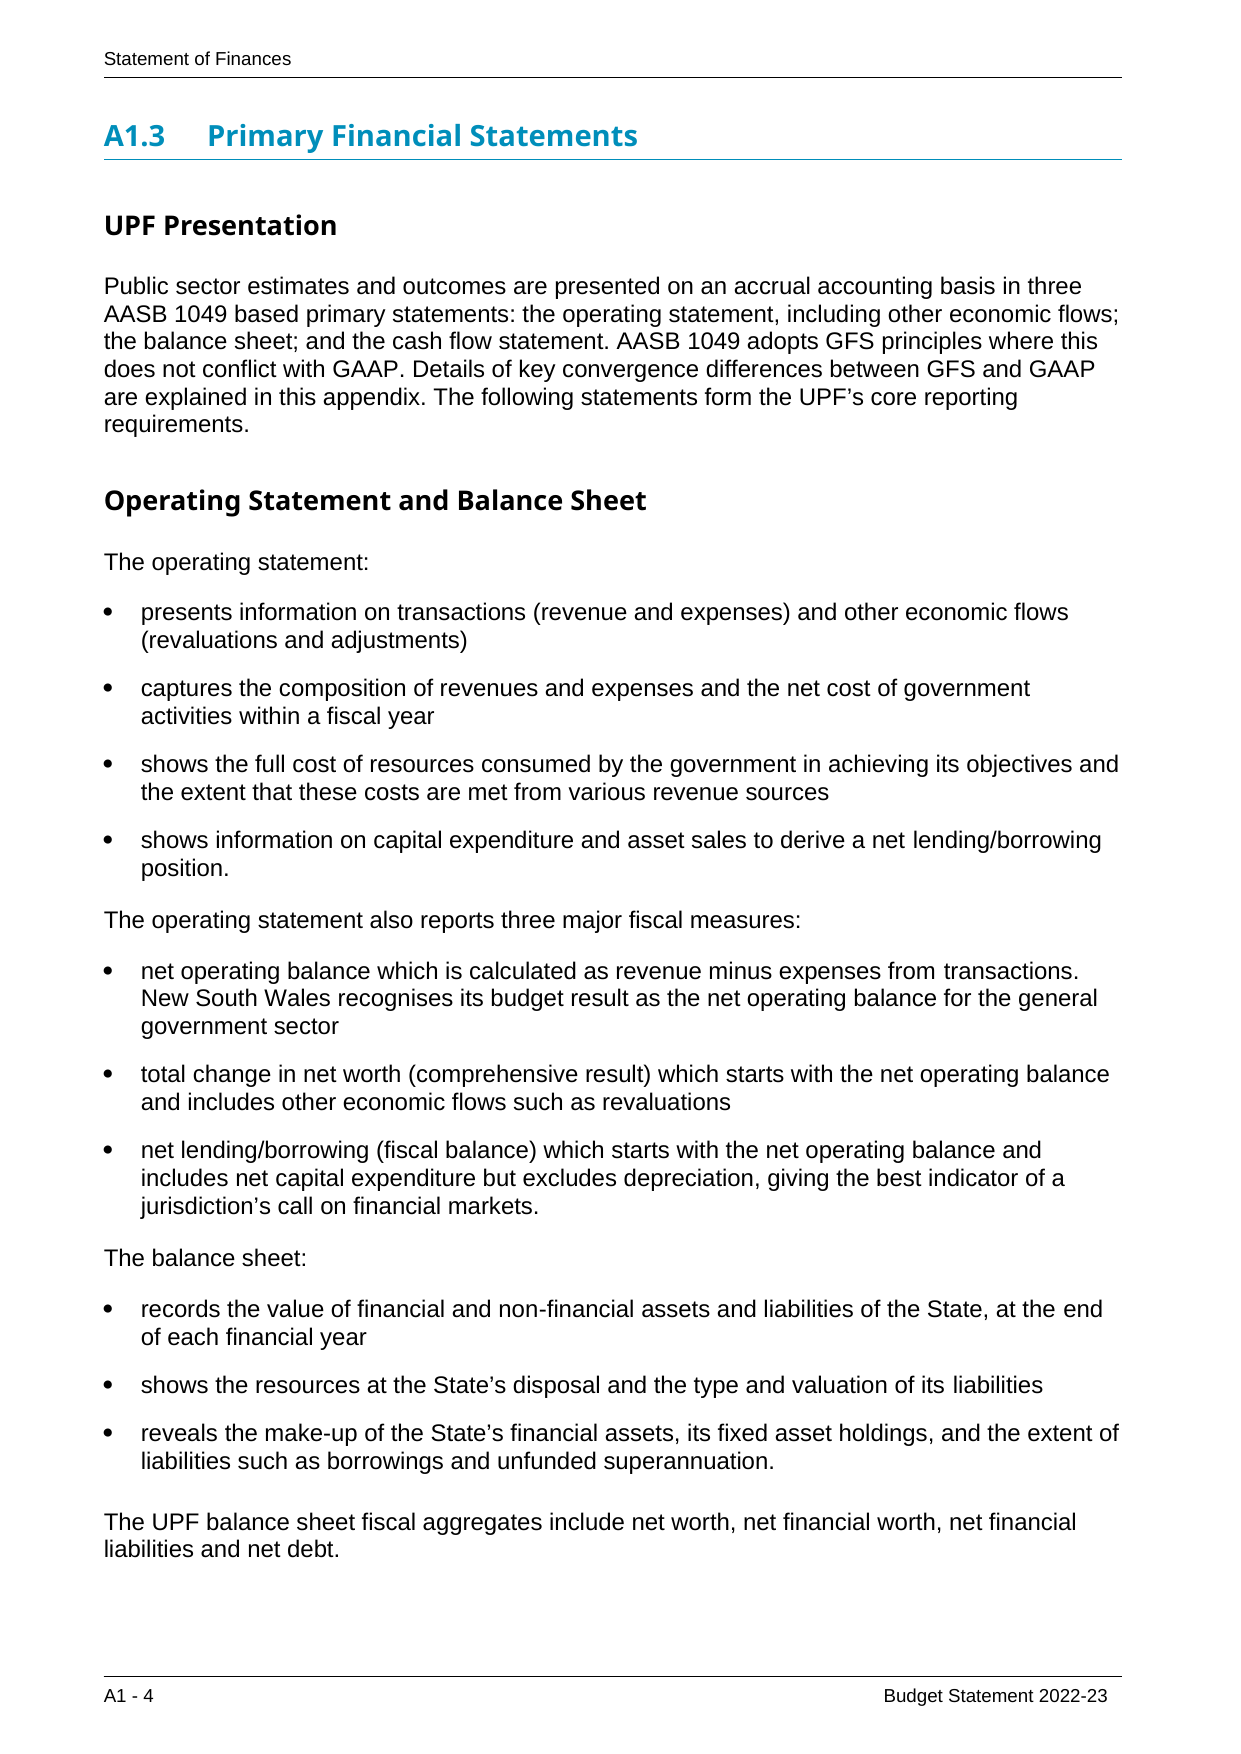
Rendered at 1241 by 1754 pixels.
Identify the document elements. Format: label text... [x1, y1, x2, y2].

subtitle UPF Presentation [103, 206, 1122, 243]
list shows information on capital expenditure and asset sales to derive a net lending/borrowing position. [103, 826, 1122, 881]
text The operating statement: [103, 547, 1122, 575]
list reveals the make-up of the State’s financial assets, its fixed asset holdings, and the extent of liabilities such as borrowings and unfunded superannuation. [103, 1419, 1122, 1474]
list captures the composition of revenues and expenses and the net cost of government activities within a fiscal year [103, 674, 1122, 729]
list presents information on transactions (revenue and expenses) and other economic flows (revaluations and adjustments) [103, 598, 1122, 653]
text The balance sheet: [103, 1244, 1122, 1272]
text Public sector estimates and outcomes are presented on an accrual accounting basis in three AASB 1049 based primary statements: the operating statement, including other economic flows; the balance sheet; and the cash flow statement. AASB 1049 adopts GFS principles where this does not conflict with GAAP. Details of key convergence differences between GFS and GAAP are explained in this appendix. The following statements form the UPF’s core reporting requirements. [103, 272, 1122, 438]
subtitle Primary Financial Statements [103, 115, 1122, 160]
list shows the resources at the State’s disposal and the type and valuation of its liabilities [103, 1371, 1122, 1398]
text The UPF balance sheet fiscal aggregates include net worth, net financial worth, net financial liabilities and net debt. [103, 1508, 1122, 1563]
list net lending/borrowing (fiscal balance) which starts with the net operating balance and includes net capital expenditure but excludes depreciation, giving the best indicator of a jurisdiction’s call on financial markets. [103, 1136, 1122, 1219]
text The operating statement also reports three major fiscal measures: [103, 906, 1122, 934]
subtitle Operating Statement and Balance Sheet [103, 481, 1122, 518]
list net operating balance which is calculated as revenue minus expenses from transactions. New South Wales recognises its budget result as the net operating balance for the general government sector [103, 957, 1122, 1039]
list total change in net worth (comprehensive result) which starts with the net operating balance and includes other economic flows such as revaluations [103, 1060, 1122, 1116]
list records the value of financial and non-financial assets and liabilities of the State, at the end of each financial year [103, 1295, 1122, 1350]
list shows the full cost of resources consumed by the government in achieving its objectives and the extent that these costs are met from various revenue sources [103, 750, 1122, 805]
